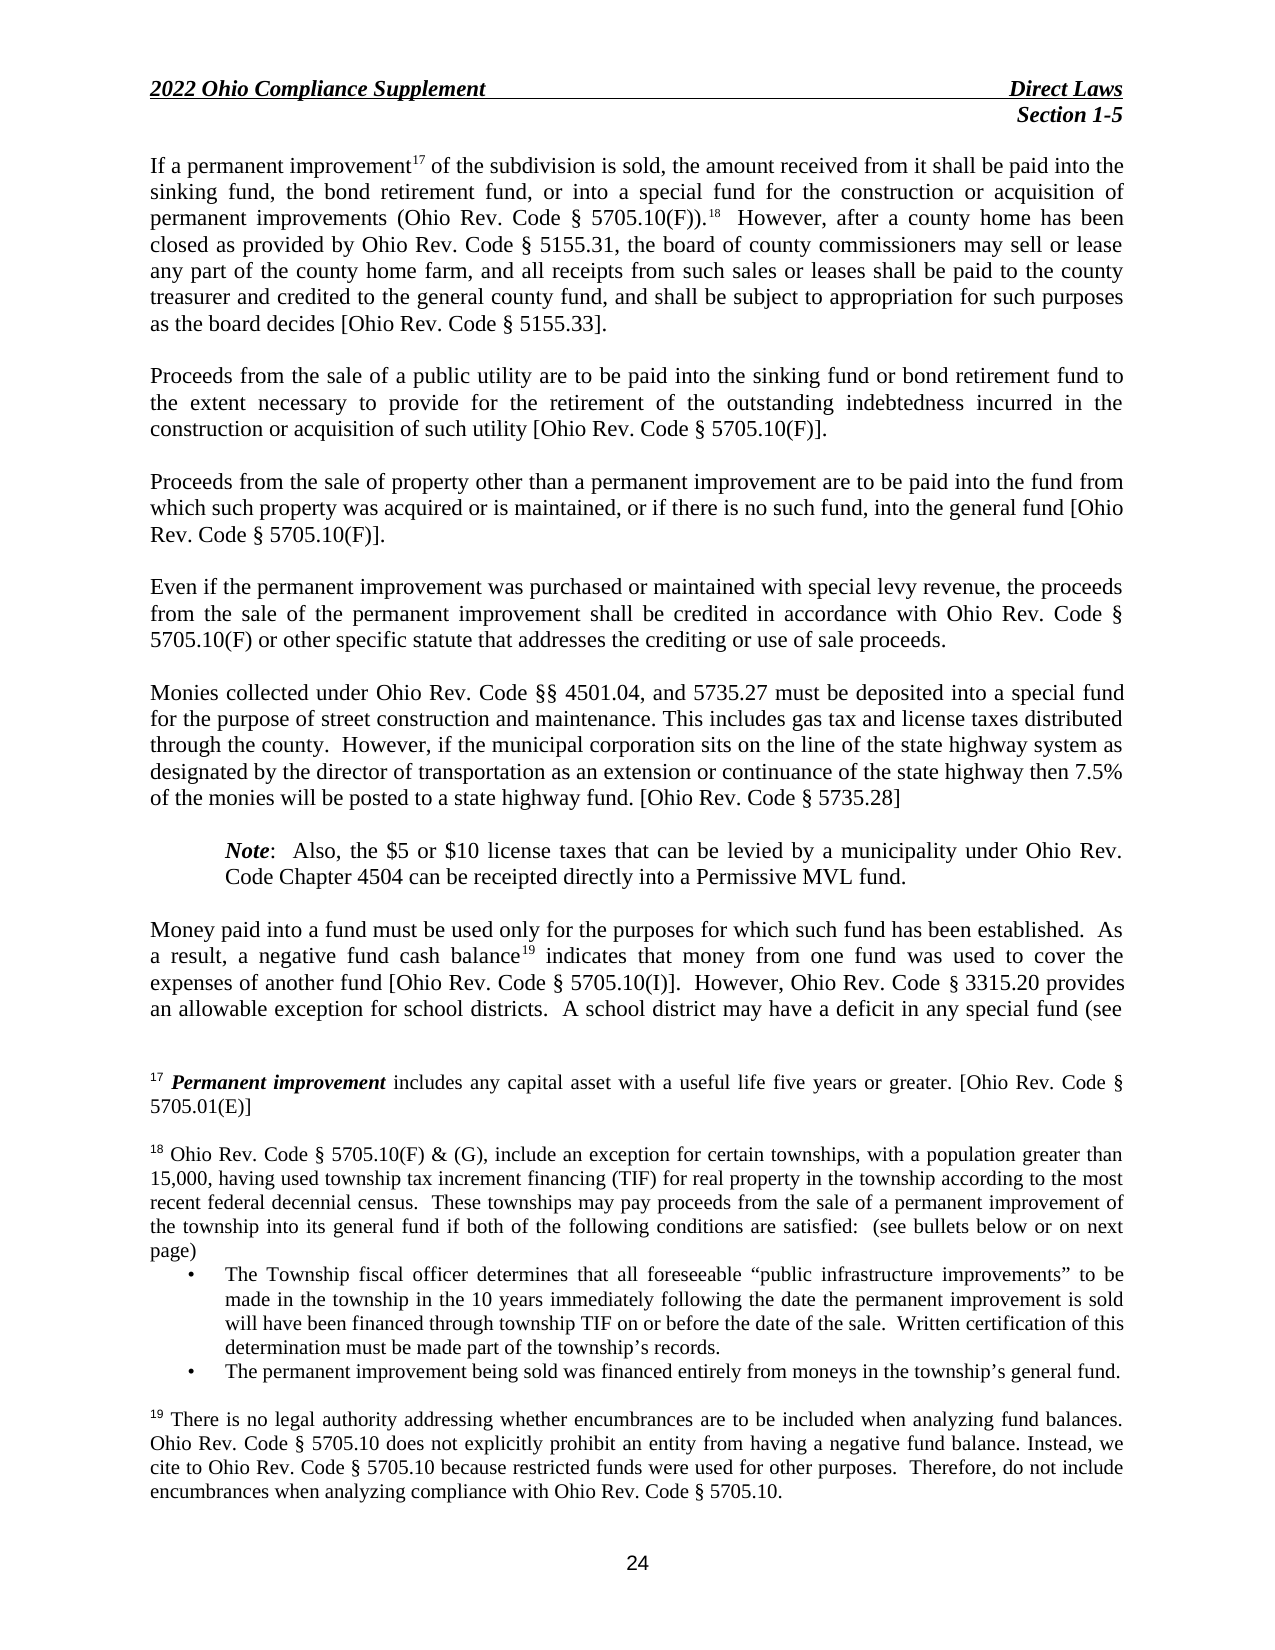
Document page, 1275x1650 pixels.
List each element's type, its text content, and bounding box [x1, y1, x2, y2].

text Proceeds from the sale of a public utility are to be paid into the sinking fund or bond retirement fund to the extent necessary to provide for the retirement of the outstanding indebtedness incurred in the construction or acquisition of such utility [Ohio Rev. Code § 5705.10(F)]. [150, 362, 1125, 442]
text Proceeds from the sale of property other than a permanent improvement are to be paid into the fund from which such property was acquired or is maintained, or if there is no such fund, into the general fund [Ohio Rev. Code § 5705.10(F)]. [150, 468, 1125, 547]
text If a permanent improvement of the subdivision is sold, the amount received from it shall be paid into the sinking fund, the bond retirement fund, or into a special fund for the construction or acquisition of permanent improvements (Ohio Rev. Code § 5705.10(F)). However, after a county home has been closed as provided by Ohio Rev. Code § 5155.31, the board of county commissioners may sell or lease any part of the county home farm, and all receipts from such sales or leases shall be paid to the county treasurer and credited to the general county fund, and shall be subject to appropriation for such purposes as the board decides [Ohio Rev. Code § 5155.33]. [150, 152, 1125, 336]
text Monies collected under Ohio Rev. Code §§ 4501.04, and 5735.27 must be deposited into a special fund for the purpose of street construction and maintenance. This includes gas tax and license taxes distributed through the county. However, if the municipal corporation sits on the line of the state highway system as designated by the director of transportation as an extension or continuance of the state highway then 7.5% of the monies will be posted to a state highway fund. [Ohio Rev. Code § 5735.28] [150, 679, 1125, 811]
text Note: Also, the $5 or $10 license taxes that can be levied by a municipality under Ohio Rev. Code Chapter 4504 can be receipted directly into a Permissive MVL fund. [225, 837, 1125, 889]
text Even if the permanent improvement was purchased or maintained with special levy revenue, the proceeds from the sale of the permanent improvement shall be credited in accordance with Ohio Rev. Code § 5705.10(F) or other specific statute that addresses the crediting or use of sale proceeds. [150, 573, 1125, 652]
text Money paid into a fund must be used only for the purposes for which such fund has been established. As a result, a negative fund cash balance indicates that money from one fund was used to cover the expenses of another fund [Ohio Rev. Code § 5705.10(I)]. However, Ohio Rev. Code § 3315.20 provides an allowable exception for school districts. A school district may have a deficit in any special fund (see Section 1-4 for a listing of possible “special” funds) of the school district, but only if all of the following conditions are satisfied: [150, 916, 1125, 1021]
